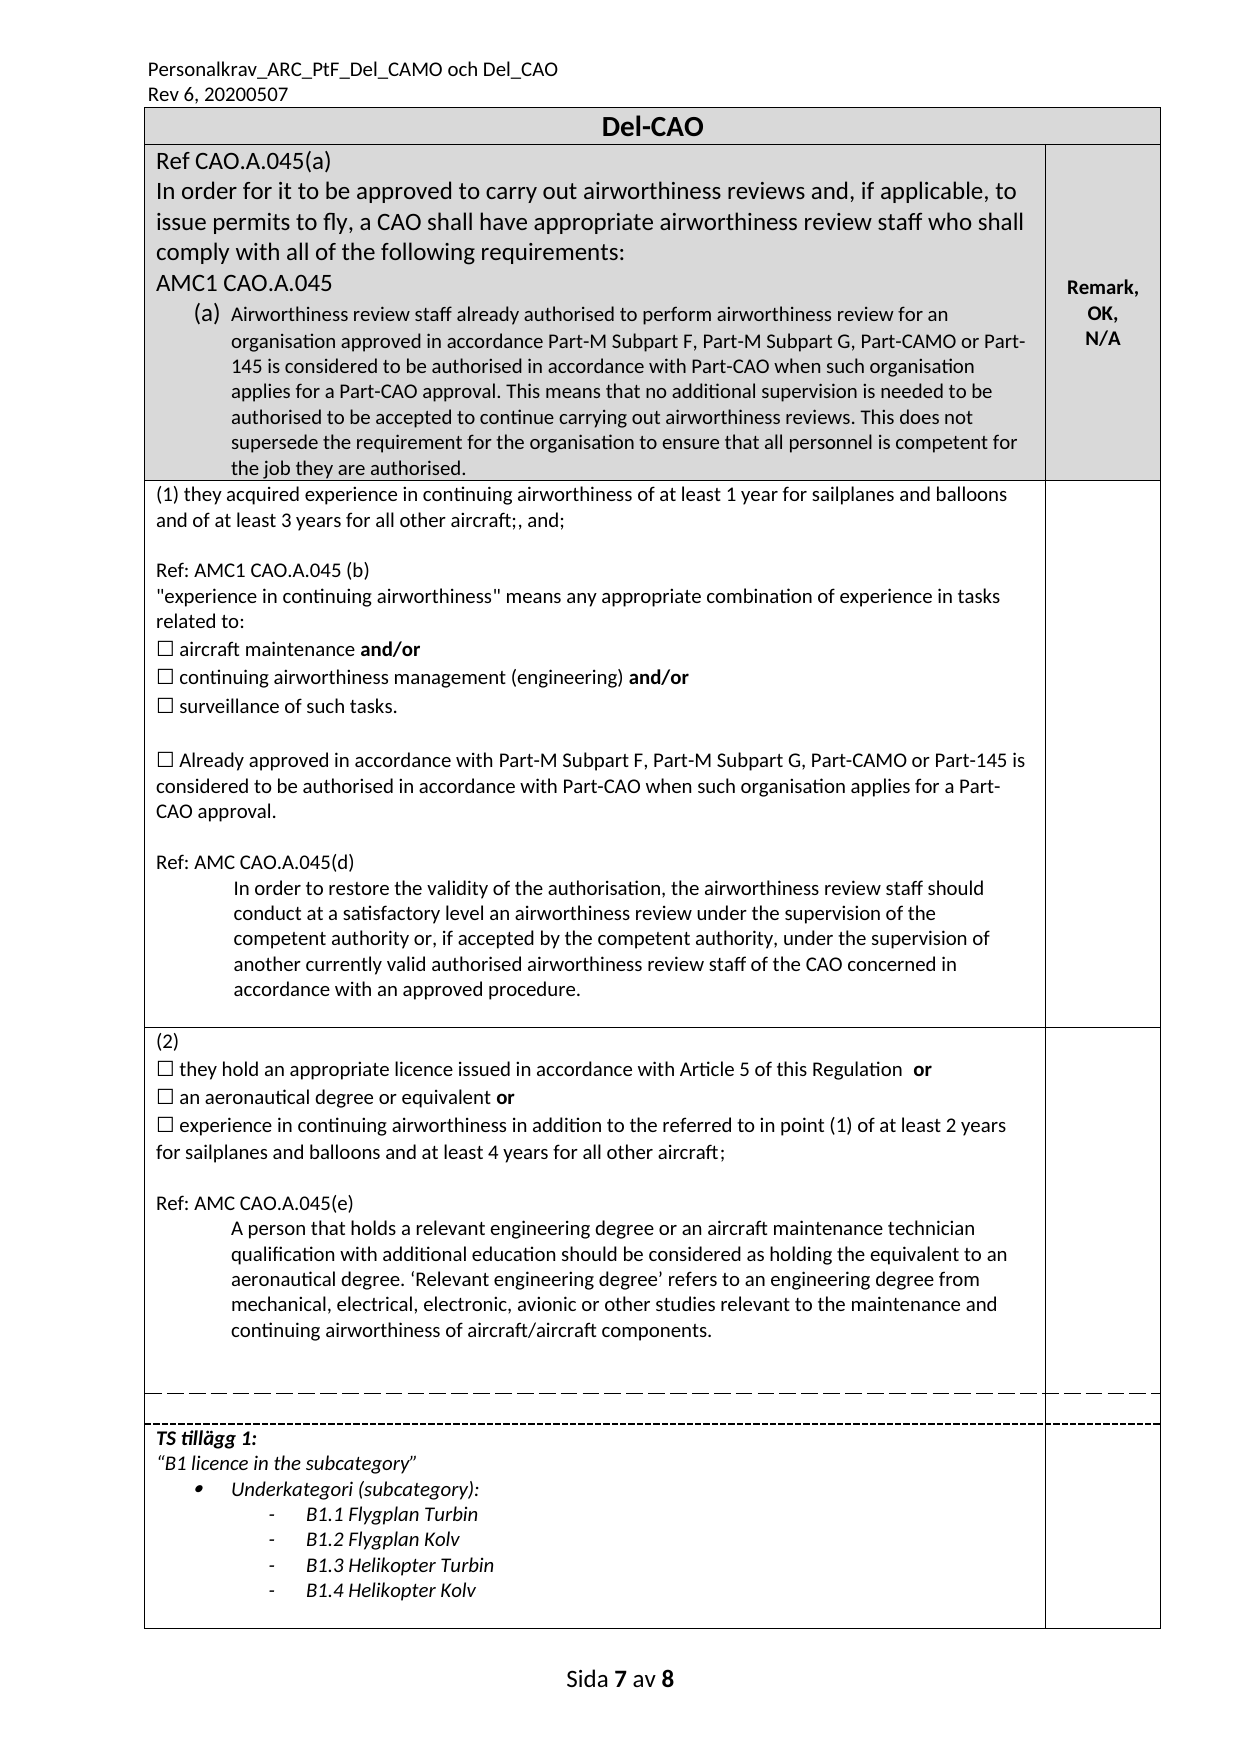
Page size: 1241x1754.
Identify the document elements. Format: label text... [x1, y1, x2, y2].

table_cell [145, 1393, 1045, 1423]
table_cell Remark, OK, N/A [1046, 145, 1160, 480]
table_cell [1046, 1393, 1160, 1423]
table_cell [1046, 1423, 1160, 1628]
table_cell TS tillägg 1: “B1 licence in the subcategory” Underkategori (subcategory): B1.1 Flygplan Turbin B1.2 Flygplan Kolv B1.3 Helikopter Turbin B1.4 Helikopter Kolv [145, 1423, 1045, 1628]
table_cell (1) they acquired experience in continuing airworthiness of at least 1 year for sailplanes and balloons and of at least 3 years for all other aircraft;, and; Ref: AMC1 CAO.A.045 (b) "experience in continuing airworthiness" means any appropriate combination of experience in tasks related to: aircraft maintenance and/or continuing airworthiness management (engineering) and/or surveillance of such tasks. Already approved in accordance with Part-M Subpart F, Part-M Subpart G, Part-CAMO or Part-145 is considered to be authorised in accordance with Part-CAO when such organisation applies for a Part-CAO approval. Ref: AMC CAO.A.045(d) In order to restore the validity of the authorisation, the airworthiness review staff should conduct at a satisfactory level an airworthiness review under the supervision of the competent authority or, if accepted by the competent authority, under the supervision of another currently valid authorised airworthiness review staff of the CAO concerned in accordance with an approved procedure. [145, 481, 1045, 1027]
table_cell Ref CAO.A.045(a) In order for it to be approved to carry out airworthiness reviews and, if applicable, to issue permits to fly, a CAO shall have appropriate airworthiness review staff who shall comply with all of the following requirements: AMC1 CAO.A.045 Airworthiness review staff already authorised to perform airworthiness review for an organisation approved in accordance Part-M Subpart F, Part-M Subpart G, Part-CAMO or Part-145 is considered to be authorised in accordance with Part-CAO when such organisation applies for a Part-CAO approval. This means that no additional supervision is needed to be authorised to be accepted to continue carrying out airworthiness reviews. This does not supersede the requirement for the organisation to ensure that all personnel is competent for the job they are authorised. [145, 145, 1045, 480]
table_header Del-CAO [145, 108, 1160, 144]
table_cell [1046, 1028, 1160, 1393]
table_cell (2) they hold an appropriate licence issued in accordance with Article 5 of this Regulation or an aeronautical degree or equivalent or experience in continuing airworthiness in addition to the referred to in point (1) of at least 2 years for sailplanes and balloons and at least 4 years for all other aircraft; Ref: AMC CAO.A.045(e) A person that holds a relevant engineering degree or an aircraft maintenance technician qualification with additional education should be considered as holding the equivalent to an aeronautical degree. ‘Relevant engineering degree’ refers to an engineering degree from mechanical, electrical, electronic, avionic or other studies relevant to the maintenance and continuing airworthiness of aircraft/aircraft components. [145, 1028, 1045, 1393]
table_cell [1046, 481, 1160, 1027]
